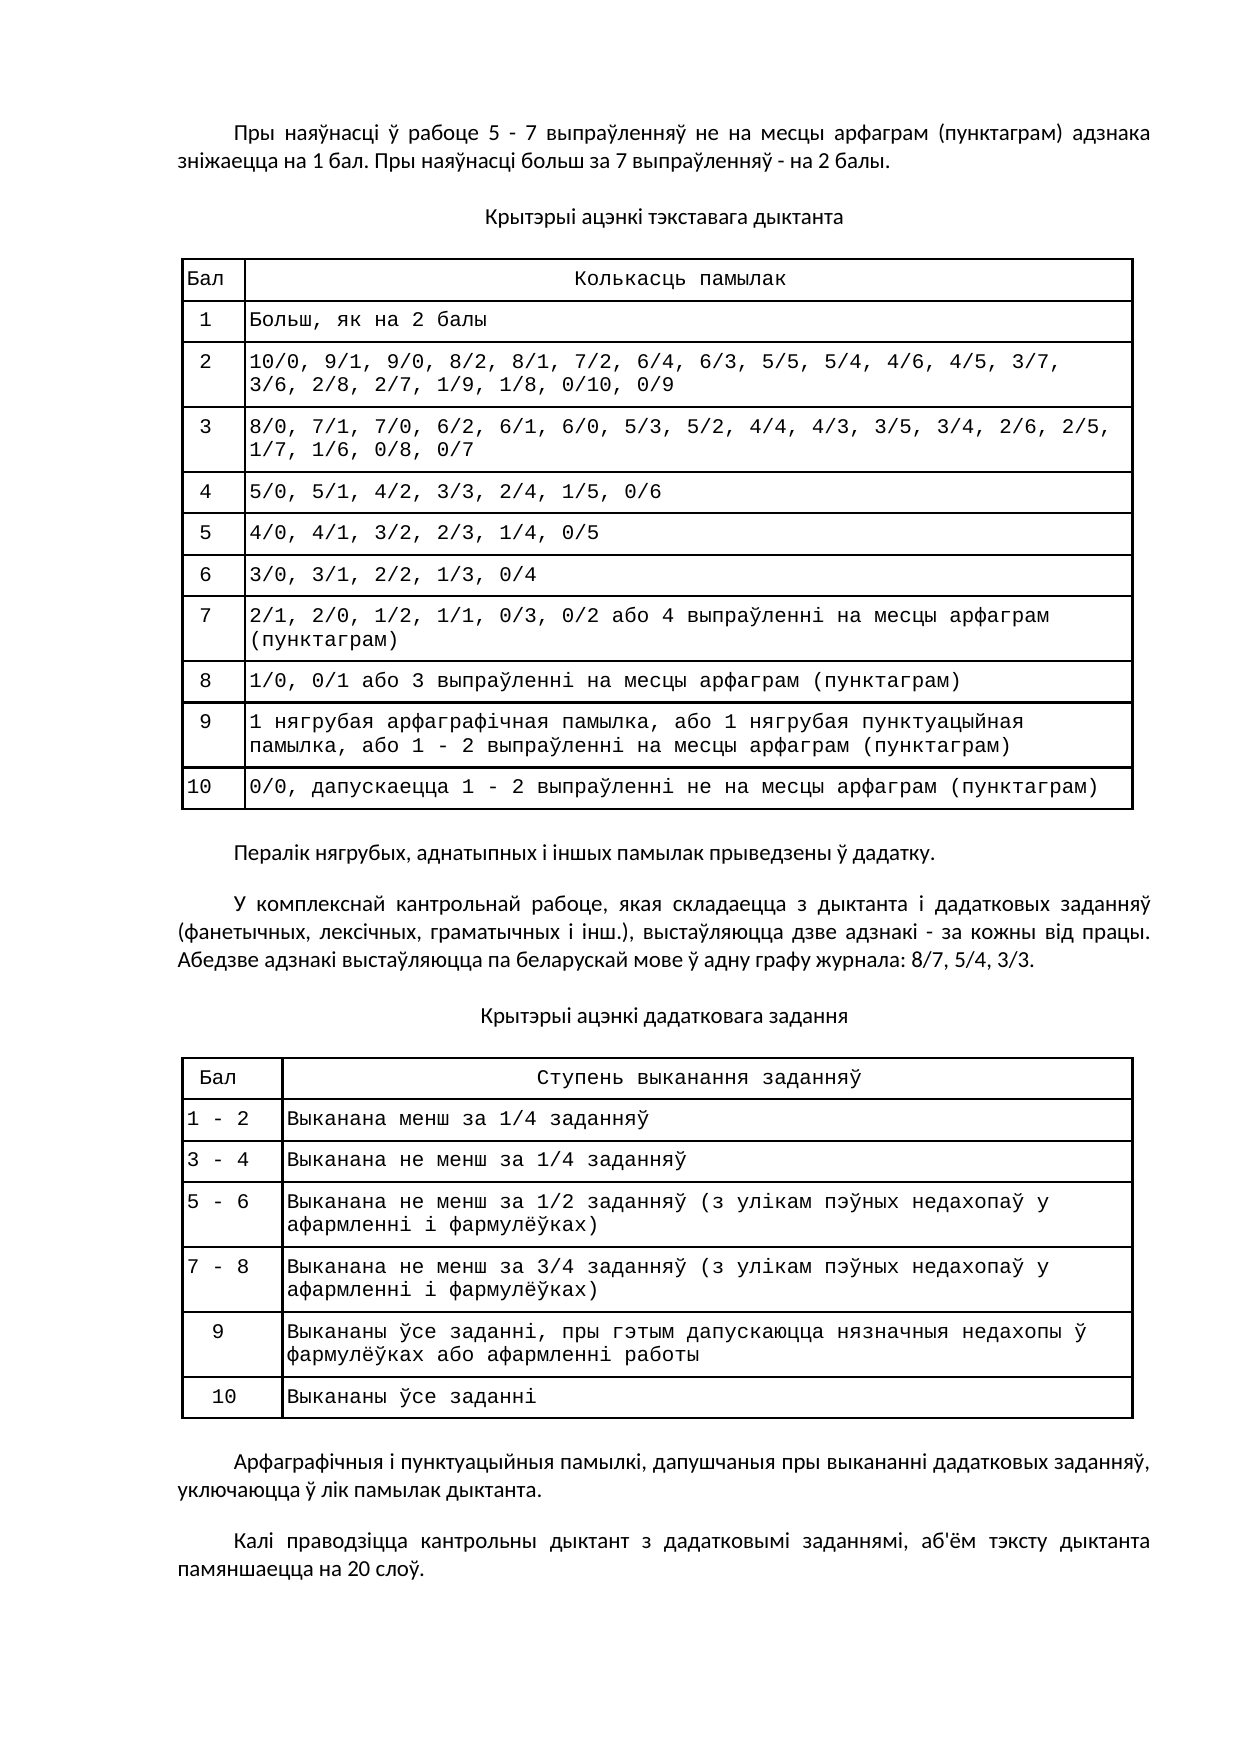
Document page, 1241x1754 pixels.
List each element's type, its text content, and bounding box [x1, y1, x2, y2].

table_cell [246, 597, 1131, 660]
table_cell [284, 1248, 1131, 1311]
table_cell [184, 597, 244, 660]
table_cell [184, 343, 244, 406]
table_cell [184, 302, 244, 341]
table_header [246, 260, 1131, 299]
text Калi праводзiцца кантрольны дыктант з дадатковымi заданнямi, аб'ём тэксту дыктанта памяншаецца на 20 слоў. [177, 1526, 1152, 1582]
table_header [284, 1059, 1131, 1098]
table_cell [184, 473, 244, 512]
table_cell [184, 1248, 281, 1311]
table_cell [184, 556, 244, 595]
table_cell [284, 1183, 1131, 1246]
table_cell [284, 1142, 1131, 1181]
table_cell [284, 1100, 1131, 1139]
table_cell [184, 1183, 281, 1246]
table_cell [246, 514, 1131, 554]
text Пры наяўнасцi ў рабоце 5 - 7 выпраўленняў не на месцы арфаграм (пунктаграм) адзнака знiжаецца на 1 бал. Пры наяўнасцi больш за 7 выпраўленняў - на 2 балы. [177, 118, 1152, 174]
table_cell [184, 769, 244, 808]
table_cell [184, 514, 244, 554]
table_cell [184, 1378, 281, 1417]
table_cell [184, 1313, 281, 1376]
text Пералiк нягрубых, аднатыпных i iншых памылак прыведзены ў дадатку. [177, 838, 1152, 866]
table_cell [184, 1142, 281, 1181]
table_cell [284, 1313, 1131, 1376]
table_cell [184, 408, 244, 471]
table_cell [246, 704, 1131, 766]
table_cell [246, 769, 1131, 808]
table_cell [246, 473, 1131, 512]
text У комплекснай кантрольнай рабоце, якая складаецца з дыктанта i дадатковых заданняў (фанетычных, лексiчных, граматычных i iнш.), выстаўляюцца дзве адзнакi - за кожны вiд працы. Абедзве адзнакi выстаўляюцца па беларускай мове ў адну графу журнала: 8/7, 5/4, 3/3. [177, 889, 1152, 973]
text Крытэрыi ацэнкi тэкставага дыктанта [177, 202, 1152, 230]
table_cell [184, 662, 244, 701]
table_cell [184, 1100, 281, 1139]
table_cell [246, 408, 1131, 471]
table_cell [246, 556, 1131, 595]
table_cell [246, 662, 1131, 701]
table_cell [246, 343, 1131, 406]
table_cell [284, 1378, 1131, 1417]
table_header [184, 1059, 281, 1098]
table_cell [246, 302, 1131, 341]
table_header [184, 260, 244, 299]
text Арфаграфiчныя i пунктуацыйныя памылкi, дапушчаныя пры выкананнi дадатковых заданняў, уключаюцца ў лiк памылак дыктанта. [177, 1447, 1152, 1503]
text Крытэрыi ацэнкi дадатковага задання [177, 1001, 1152, 1029]
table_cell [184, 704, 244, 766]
